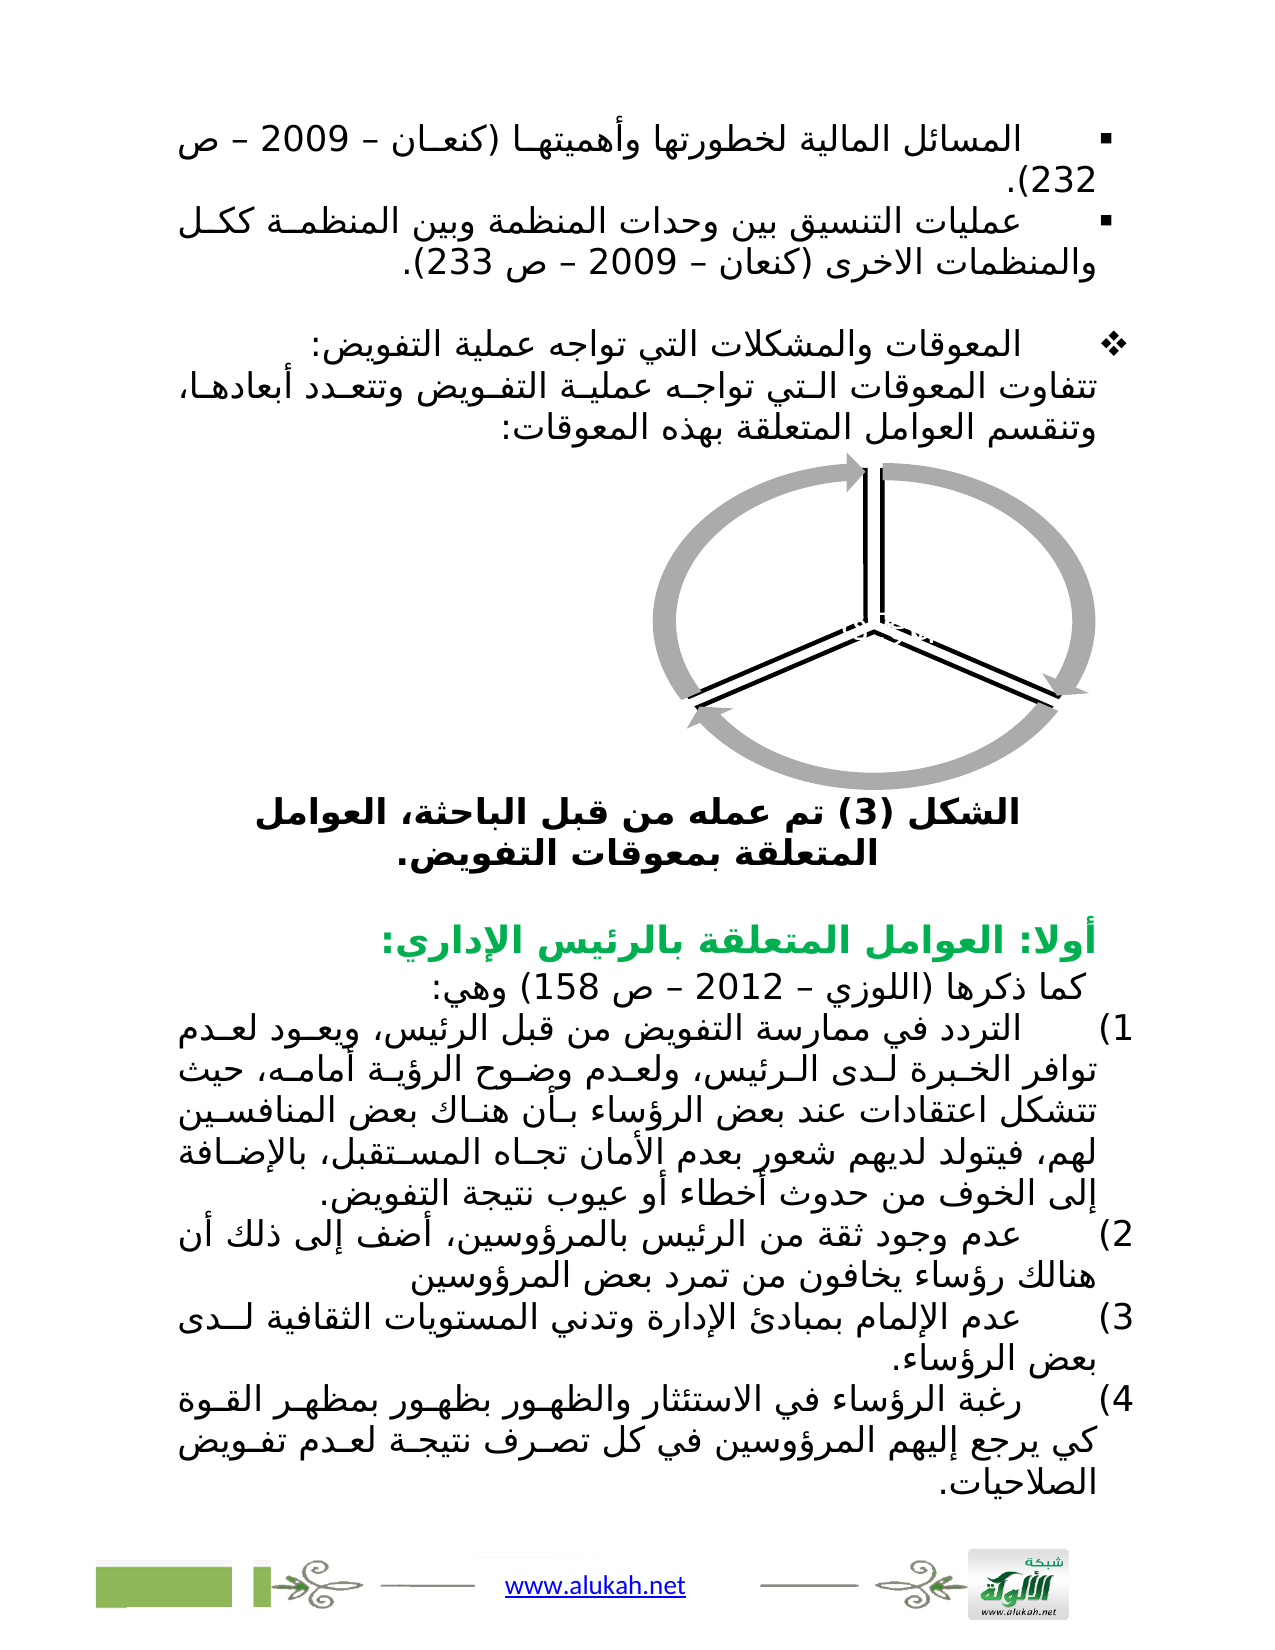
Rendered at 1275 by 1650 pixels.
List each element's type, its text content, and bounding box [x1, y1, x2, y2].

list المعوقات والمشكلات التي تواجه عملية التفويض: [177, 324, 1098, 365]
list عدم الإلمام بمبادئ الإدارة وتدني المستويات الثقافية لدى بعض الرؤساء. [177, 1296, 1098, 1379]
list عمليات التنسيق بين وحدات المنظمة وبين المنظمة ككل والمنظمات الاخرى (كنعان – 2009 – ص 233). [177, 201, 1098, 283]
list المسائل المالية لخطورتها وأهميتها (كنعان – 2009 – ص232). [177, 118, 1098, 201]
list عدم وجود ثقة من الرئيس بالمرؤوسين، أضف إلى ذلك أن هنالك رؤساء يخافون من تمرد بعض المرؤوسين [177, 1214, 1098, 1296]
list رغبة الرؤساء في الاستئثار والظهور بظهور بمظهر القوة كي يرجع إليهم المرؤوسين في كل تصرف نتيجة لعدم تفويض الصلاحيات. [177, 1379, 1098, 1502]
text كما ذكرها (اللوزي – 2012 – ص 158) وهي: [177, 966, 1098, 1007]
list التردد في ممارسة التفويض من قبل الرئيس، ويعود لعدم توافر الخبرة لدى الرئيس، ولعدم وضوح الرؤية أمامه، حيث تتشكل اعتقادات عند بعض الرؤساء بأن هناك بعض المنافسين لهم، فيتولد لديهم شعور بعدم الأمان تجاه المستقبل، بالإضافة إلى الخوف من حدوث أخطاء أو عيوب نتيجة التفويض. [177, 1007, 1098, 1214]
picture [94, 1545, 1070, 1627]
text الشكل (3) تم عمله من قبل الباحثة، العوامل المتعلقة بمعوقات التفويض. [177, 792, 1098, 874]
subtitle أولا: العوامل المتعلقة بالرئيس الإداري: [177, 919, 1098, 963]
text تتفاوت المعوقات التي تواجه عملية التفويض وتتعدد أبعادها، وتنقسم العوامل المتعلقة بهذه المعوقات: [177, 365, 1098, 448]
